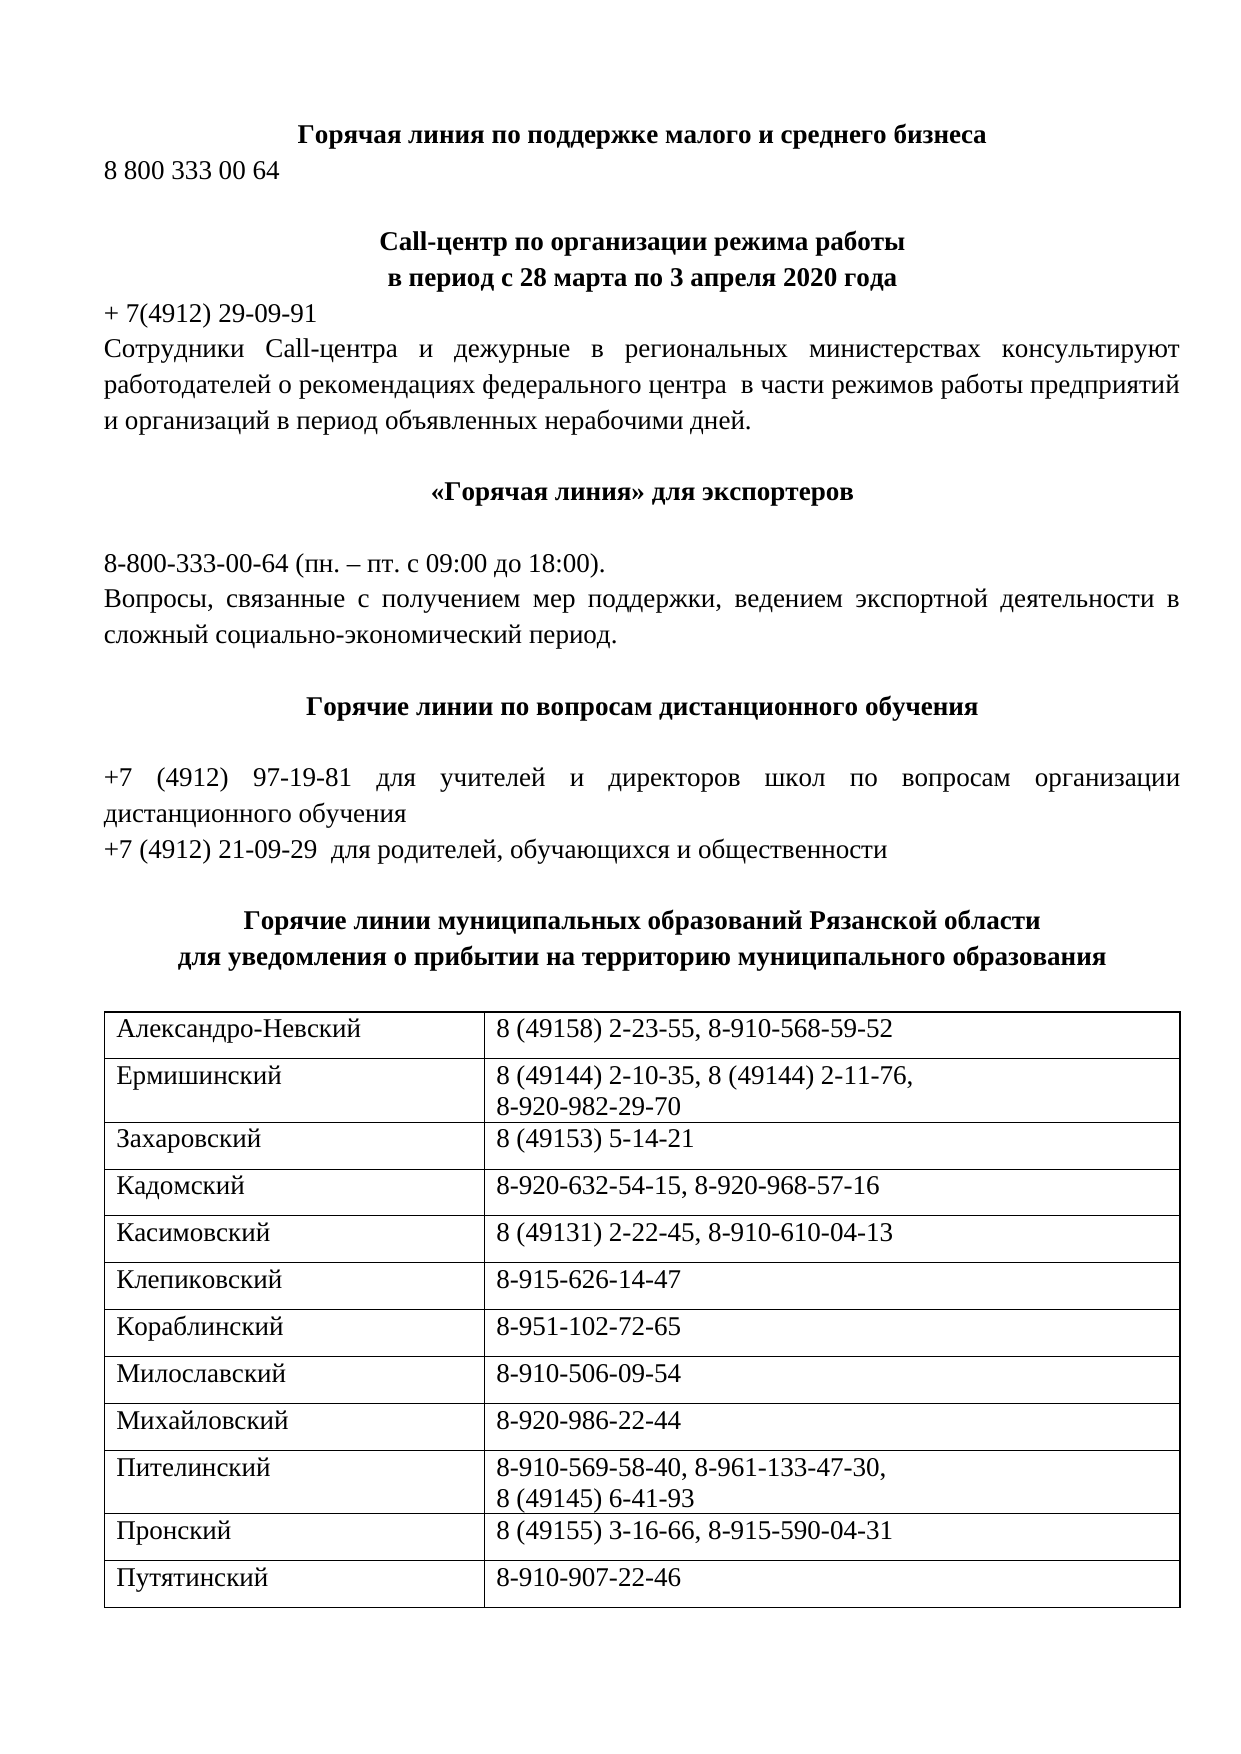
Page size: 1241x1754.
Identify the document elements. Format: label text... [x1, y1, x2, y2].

table_cell 8 (49144) 2-10-35, 8 (49144) 2-11-76, 8-920-982-29-70 [485, 1059, 1179, 1122]
table_header 8 (49158) 2-23-55, 8-910-568-59-52 [485, 1013, 1179, 1058]
table_cell 8-920-632-54-15, 8-920-968-57-16 [485, 1170, 1179, 1215]
text Горячие линии муниципальных образований Рязанской области [103, 904, 1181, 935]
table_cell 8 (49155) 3-16-66, 8-915-590-04-31 [485, 1514, 1179, 1560]
table_cell Клепиковский [105, 1263, 484, 1309]
text в период с 28 марта по 3 апреля 2020 года [103, 261, 1181, 292]
table_cell Ермишинский [105, 1059, 484, 1122]
text Call-центр по организации режима работы [103, 225, 1181, 256]
text +7 (4912) 97-19-81 для учителей и директоров школ по вопросам организации дистанционного обучения [103, 761, 1181, 828]
table_cell Касимовский [105, 1216, 484, 1262]
text «Горячая линия» для экспортеров [103, 475, 1181, 507]
table_cell 8-920-986-22-44 [485, 1404, 1179, 1450]
text для уведомления о прибытии на территорию муниципального образования [103, 940, 1181, 971]
text 8-800-333-00-64 (пн. – пт. с 09:00 до 18:00). [103, 547, 1181, 578]
table_cell 8-951-102-72-65 [485, 1310, 1179, 1356]
text Сотрудники Саll-центра и дежурные в региональных министерствах консультируют работодателей о рекомендациях федерального центра в части режимов работы предприятий и организаций в период объявленных нерабочими дней. [103, 332, 1181, 435]
table_cell 8-915-626-14-47 [485, 1263, 1179, 1309]
table_cell 8-910-907-22-46 [485, 1561, 1179, 1607]
table_cell 8 (49131) 2-22-45, 8-910-610-04-13 [485, 1216, 1179, 1262]
table_cell Путятинский [105, 1561, 484, 1607]
table_cell 8-910-506-09-54 [485, 1357, 1179, 1403]
text Горячие линии по вопросам дистанционного обучения [103, 690, 1181, 721]
table_header Александро-Невский [105, 1013, 484, 1058]
table_cell Пронский [105, 1514, 484, 1560]
table_cell 8 (49153) 5-14-21 [485, 1123, 1179, 1168]
table_cell Михайловский [105, 1404, 484, 1450]
text Вопросы, связанные с получением мер поддержки, ведением экспортной деятельности в сложный социально-экономический период. [103, 583, 1181, 649]
text 8 800 333 00 64 [103, 154, 1181, 185]
table_cell Кадомский [105, 1170, 484, 1215]
table_cell Кораблинский [105, 1310, 484, 1356]
text + 7(4912) 29-09-91 [103, 297, 1181, 328]
table_cell Захаровский [105, 1123, 484, 1168]
table_cell Пителинский [105, 1451, 484, 1513]
table_cell 8-910-569-58-40, 8-961-133-47-30, 8 (49145) 6-41-93 [485, 1451, 1179, 1513]
text +7 (4912) 21-09-29 для родителей, обучающихся и общественности [103, 833, 1181, 864]
text Горячая линия по поддержке малого и среднего бизнеса [103, 118, 1181, 149]
table_cell Милославский [105, 1357, 484, 1403]
